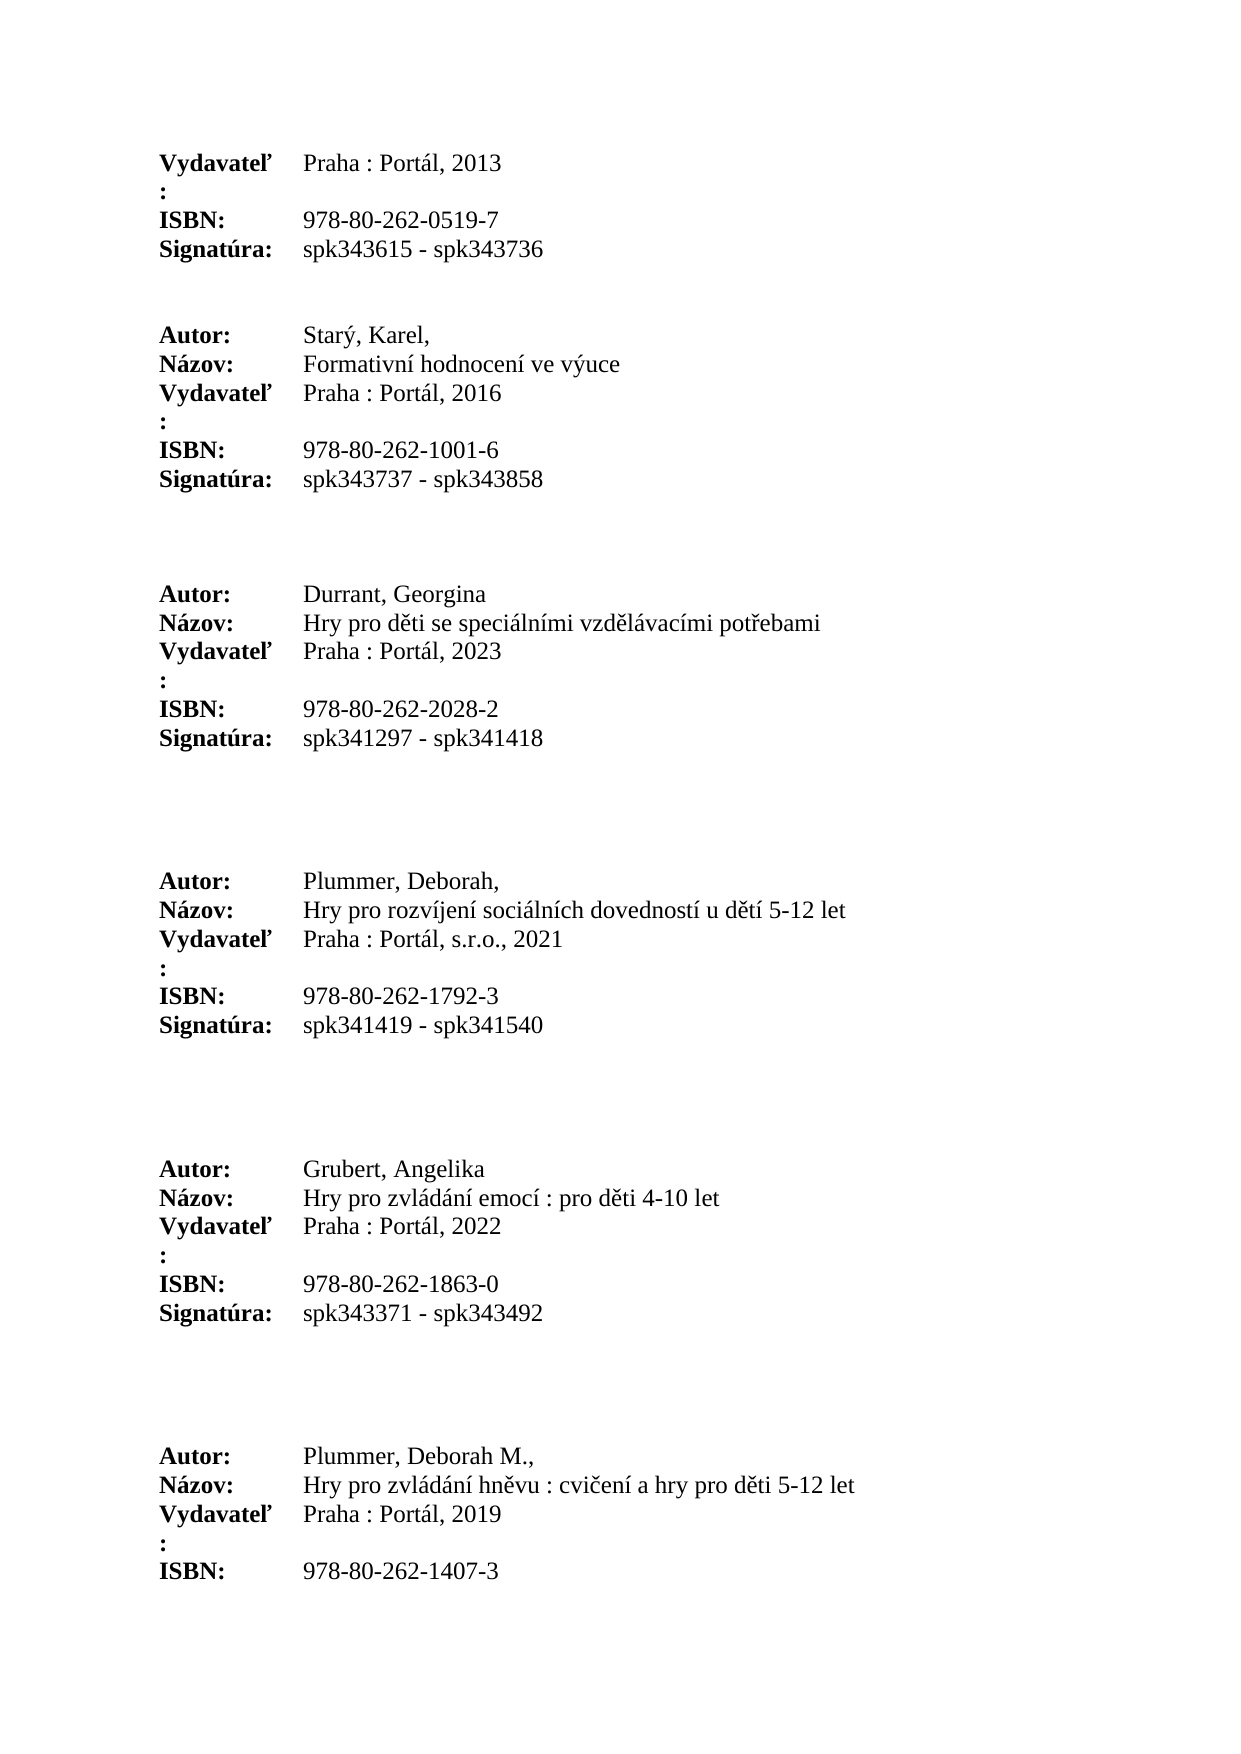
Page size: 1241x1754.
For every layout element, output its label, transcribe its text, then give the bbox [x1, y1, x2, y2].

table_cell Názov: [148, 349, 292, 378]
table_cell Vydavateľ: [148, 636, 292, 694]
table_header Plummer, Deborah M., [292, 1441, 1096, 1470]
table_cell Názov: [148, 1470, 292, 1499]
table_cell spk343615 - spk343736 [292, 234, 1096, 263]
table_cell Praha : Portál, 2019 [292, 1499, 1096, 1556]
table_cell ISBN: [148, 694, 292, 723]
table_cell 978-80-262-1001-6 [292, 435, 1096, 464]
table_cell ISBN: [148, 1269, 292, 1298]
table_header Durrant, Georgina [292, 579, 1096, 608]
table_cell ISBN: [148, 981, 292, 1010]
table_cell Praha : Portál, 2013 [292, 148, 1096, 205]
table_header Plummer, Deborah, [292, 866, 1096, 895]
table_cell Signatúra: [148, 234, 292, 263]
table_cell Hry pro rozvíjení sociálních dovedností u dětí 5-12 let [292, 895, 1096, 924]
table_cell spk341419 - spk341540 [292, 1010, 1096, 1039]
table_cell Signatúra: [148, 464, 292, 493]
table_cell Názov: [148, 608, 292, 636]
table_cell Vydavateľ: [148, 378, 292, 435]
table_cell Praha : Portál, s.r.o., 2021 [292, 924, 1096, 981]
table_cell Signatúra: [148, 723, 292, 751]
table_header Autor: [148, 1441, 292, 1470]
table_cell Praha : Portál, 2016 [292, 378, 1096, 435]
table_cell Hry pro děti se speciálními vzdělávacími potřebami [292, 608, 1096, 636]
table_cell Praha : Portál, 2023 [292, 636, 1096, 694]
table_cell Názov: [148, 895, 292, 924]
table_cell Hry pro zvládání hněvu : cvičení a hry pro děti 5-12 let [292, 1470, 1096, 1499]
table_header Autor: [148, 1154, 292, 1183]
table_header Autor: [148, 866, 292, 895]
table_cell ISBN: [148, 205, 292, 234]
table_cell Praha : Portál, 2022 [292, 1211, 1096, 1269]
table_cell 978-80-262-1407-3 [292, 1556, 1096, 1585]
table_header Grubert, Angelika [292, 1154, 1096, 1183]
table_cell 978-80-262-2028-2 [292, 694, 1096, 723]
table_cell Vydavateľ: [148, 1211, 292, 1269]
table_cell Signatúra: [148, 1010, 292, 1039]
table_cell 978-80-262-1863-0 [292, 1269, 1096, 1298]
table_cell Názov: [148, 1183, 292, 1211]
table_header Autor: [148, 579, 292, 608]
table_cell Hry pro zvládání emocí : pro děti 4-10 let [292, 1183, 1096, 1211]
table_cell 978-80-262-1792-3 [292, 981, 1096, 1010]
table_header Starý, Karel, [292, 320, 1096, 349]
table_cell Signatúra: [148, 1298, 292, 1326]
table_cell 978-80-262-0519-7 [292, 205, 1096, 234]
table_cell spk343737 - spk343858 [292, 464, 1096, 493]
table_cell ISBN: [148, 435, 292, 464]
table_cell Vydavateľ: [148, 148, 292, 205]
table_cell spk341297 - spk341418 [292, 723, 1096, 751]
table_cell Vydavateľ: [148, 1499, 292, 1556]
table_cell Vydavateľ: [148, 924, 292, 981]
table_cell spk343371 - spk343492 [292, 1298, 1096, 1326]
table_cell Formativní hodnocení ve výuce [292, 349, 1096, 378]
table_cell ISBN: [148, 1556, 292, 1585]
table_header Autor: [148, 320, 292, 349]
